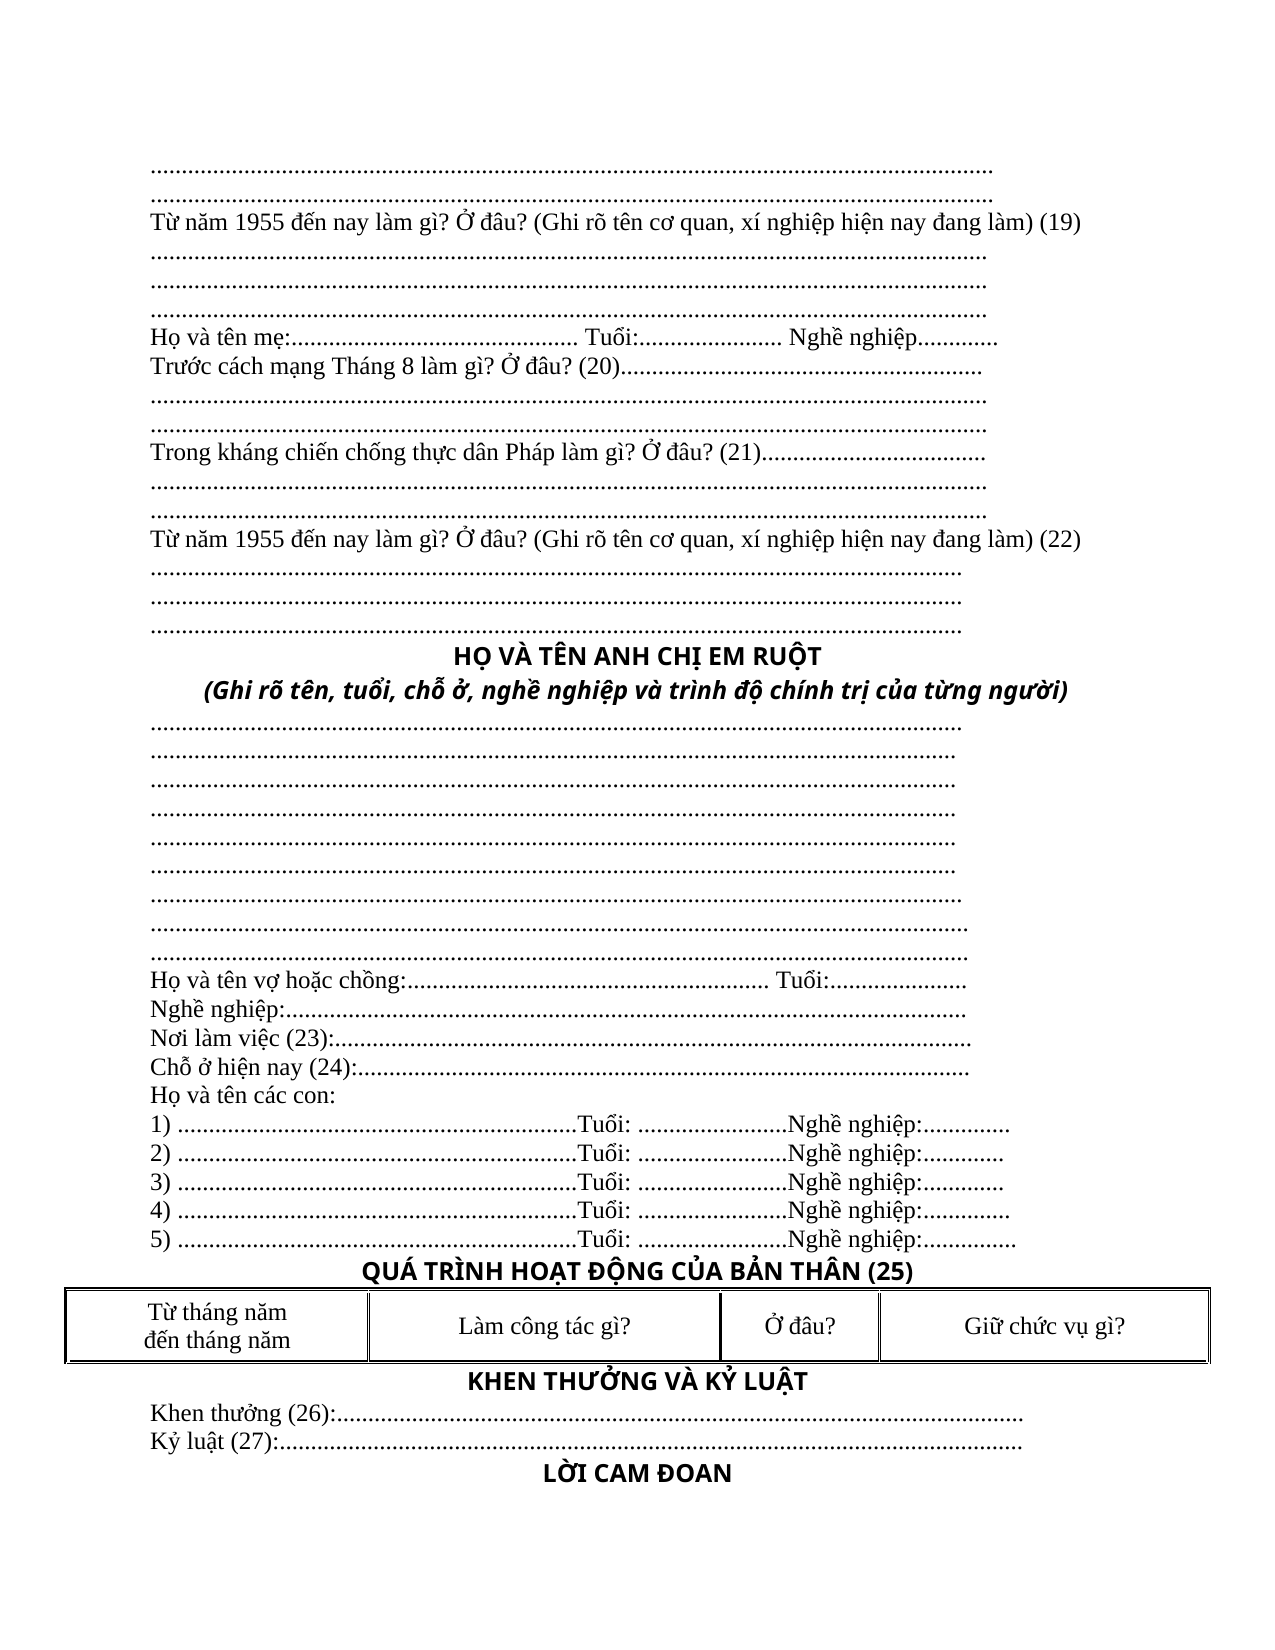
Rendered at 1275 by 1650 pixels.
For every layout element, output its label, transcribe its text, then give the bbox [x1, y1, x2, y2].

text 3) ................................................................Tuổi: ........................Nghề nghiệp:............. [150, 1167, 1125, 1196]
text LỜI CAM ĐOAN [150, 1455, 1125, 1489]
text Trước cách mạng Tháng 8 làm gì? Ở đâu? (20).......................................................... [150, 351, 1125, 380]
text ................................................................................................................................... [150, 937, 1125, 966]
text ...................................................................................................................................... [150, 409, 1125, 437]
table_header Từ tháng năm đến tháng năm [67, 1291, 368, 1360]
text Họ và tên các con: [150, 1081, 1125, 1109]
text ...................................................................................................................................... [150, 466, 1125, 495]
text 4) ................................................................Tuổi: ........................Nghề nghiệp:.............. [150, 1196, 1125, 1224]
text ...................................................................................................................................... [150, 265, 1125, 294]
text 5) ................................................................Tuổi: ........................Nghề nghiệp:............... [150, 1224, 1125, 1253]
text ...................................................................................................................................... [150, 236, 1125, 265]
table_header Ở đâu? [720, 1291, 880, 1360]
text .................................................................................................................................. [150, 707, 1125, 736]
text ................................................................................................................................. [150, 736, 1125, 764]
text ................................................................................................................................. [150, 793, 1125, 822]
text Từ năm 1955 đến nay làm gì? Ở đâu? (Ghi rõ tên cơ quan, xí nghiệp hiện nay đang làm) (22) [150, 524, 1125, 552]
text ...................................................................................................................................... [150, 495, 1125, 524]
table_header Giữ chức vụ gì? [880, 1291, 1208, 1360]
text Họ và tên vợ hoặc chồng:.......................................................... Tuổi:...................... [150, 966, 1125, 994]
text Trong kháng chiến chống thực dân Pháp làm gì? Ở đâu? (21).................................... [150, 437, 1125, 466]
text Họ và tên mẹ:.............................................. Tuổi:....................... Nghề nghiệp............. [150, 322, 1125, 351]
text Kỷ luật (27):....................................................................................................................... [150, 1426, 1125, 1455]
text Chỗ ở hiện nay (24):.................................................................................................. [150, 1052, 1125, 1081]
text HỌ VÀ TÊN ANH CHỊ EM RUỘT [150, 639, 1125, 673]
text ...................................................................................................................................... [150, 294, 1125, 322]
text Khen thưởng (26):.............................................................................................................. [150, 1398, 1125, 1426]
text .................................................................................................................................. [150, 552, 1125, 581]
text .................................................................................................................................. [150, 610, 1125, 639]
text QUÁ TRÌNH HOẠT ĐỘNG CỦA BẢN THÂN (25) [150, 1253, 1125, 1287]
text Nơi làm việc (23):...................................................................................................... [150, 1023, 1125, 1052]
text 2) ................................................................Tuổi: ........................Nghề nghiệp:............. [150, 1138, 1125, 1167]
text 1) ................................................................Tuổi: ........................Nghề nghiệp:.............. [150, 1109, 1125, 1138]
text ................................................................................................................................... [150, 908, 1125, 937]
text Nghề nghiệp:............................................................................................................. [150, 994, 1125, 1023]
text ................................................................................................................................. [150, 822, 1125, 851]
text KHEN THƯỞNG VÀ KỶ LUẬT [150, 1364, 1125, 1398]
text ................................................................................................................................. [150, 764, 1125, 793]
text .................................................................................................................................. [150, 879, 1125, 908]
text ................................................................................................................................. [150, 851, 1125, 879]
text (Ghi rõ tên, tuổi, chỗ ở, nghề nghiệp và trình độ chính trị của từng người) [150, 673, 1125, 707]
text .................................................................................................................................. [150, 581, 1125, 610]
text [150, 150, 1125, 179]
text ...................................................................................................................................... [150, 380, 1125, 409]
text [150, 179, 1125, 207]
table_header Làm công tác gì? [369, 1291, 720, 1360]
text Từ năm 1955 đến nay làm gì? Ở đâu? (Ghi rõ tên cơ quan, xí nghiệp hiện nay đang làm) (19) [150, 207, 1125, 236]
